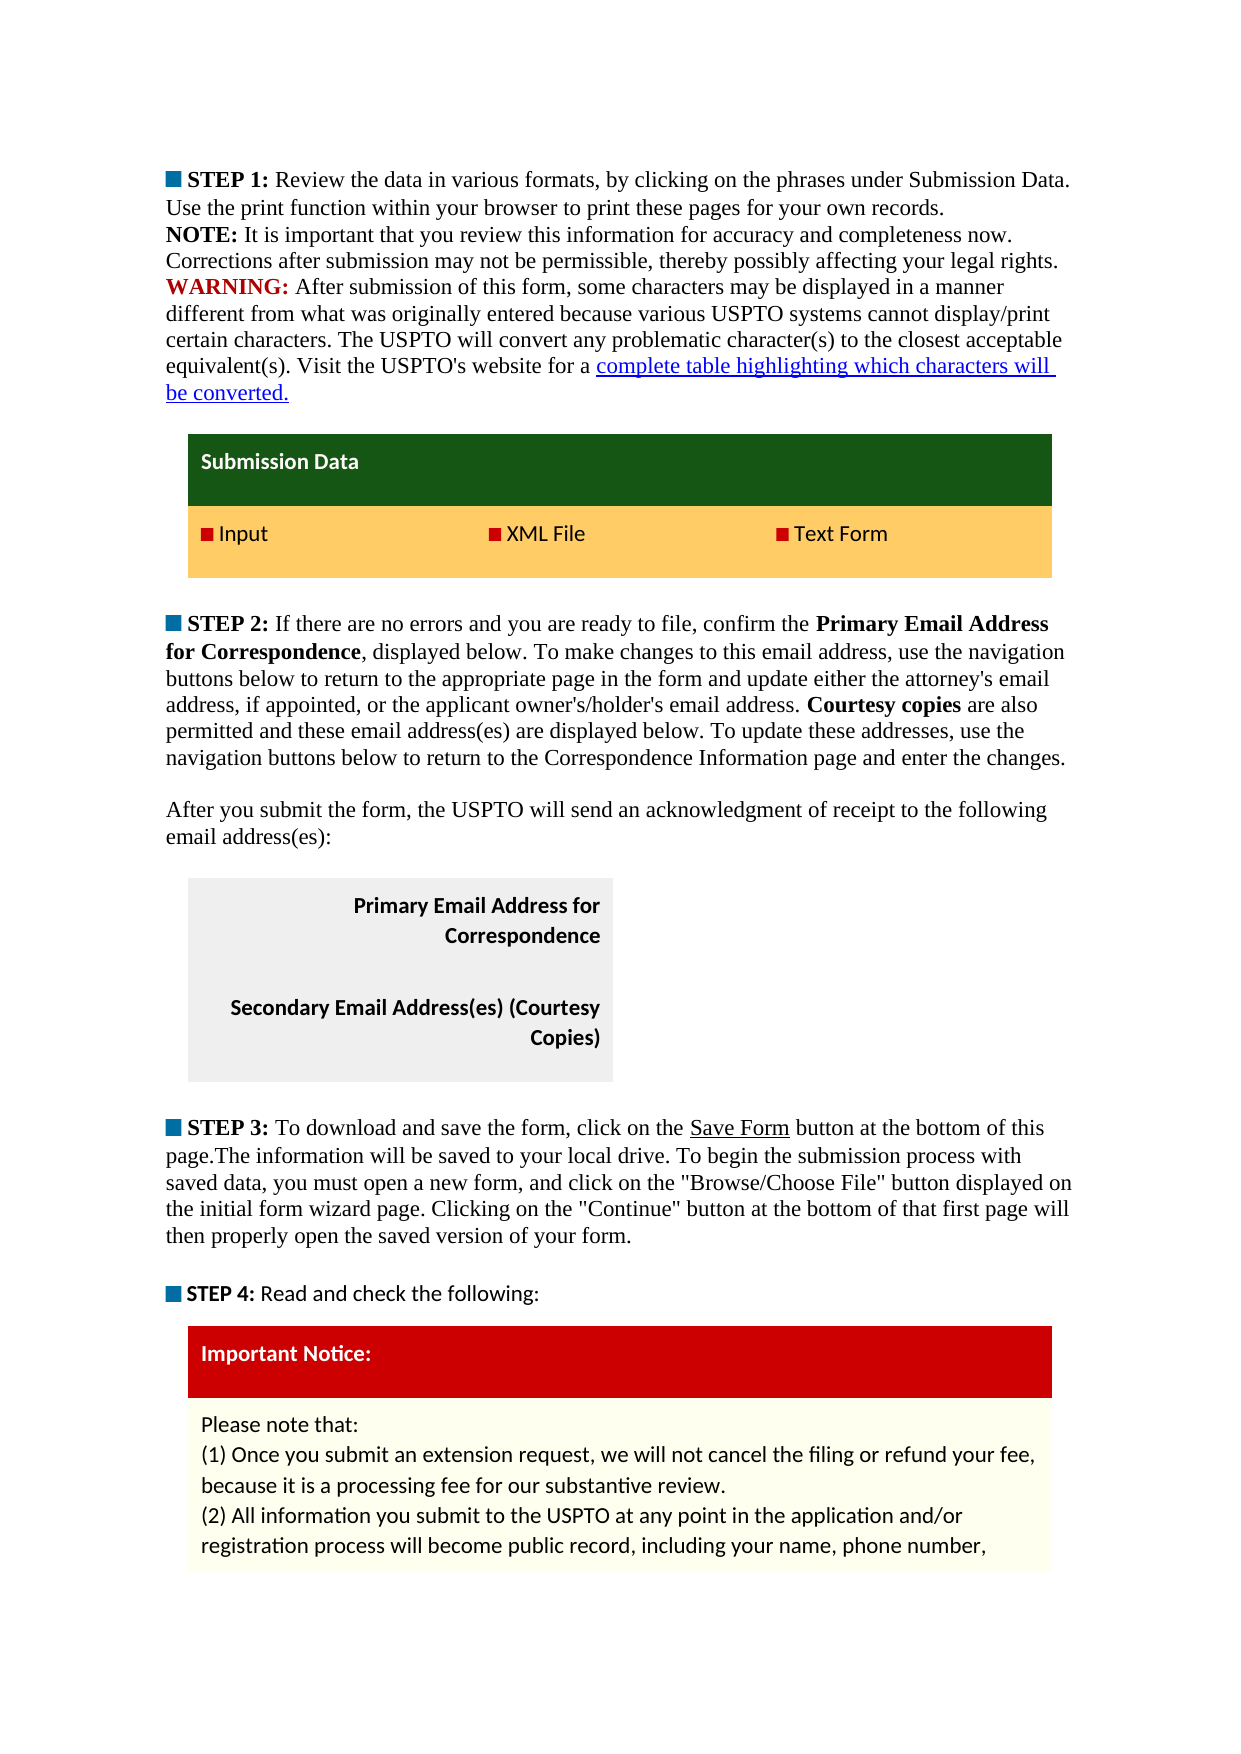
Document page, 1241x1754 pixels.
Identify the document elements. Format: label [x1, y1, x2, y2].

picture [776, 528, 789, 541]
picture [488, 528, 502, 541]
table_cell [150, 150, 1090, 1587]
picture [200, 528, 214, 541]
